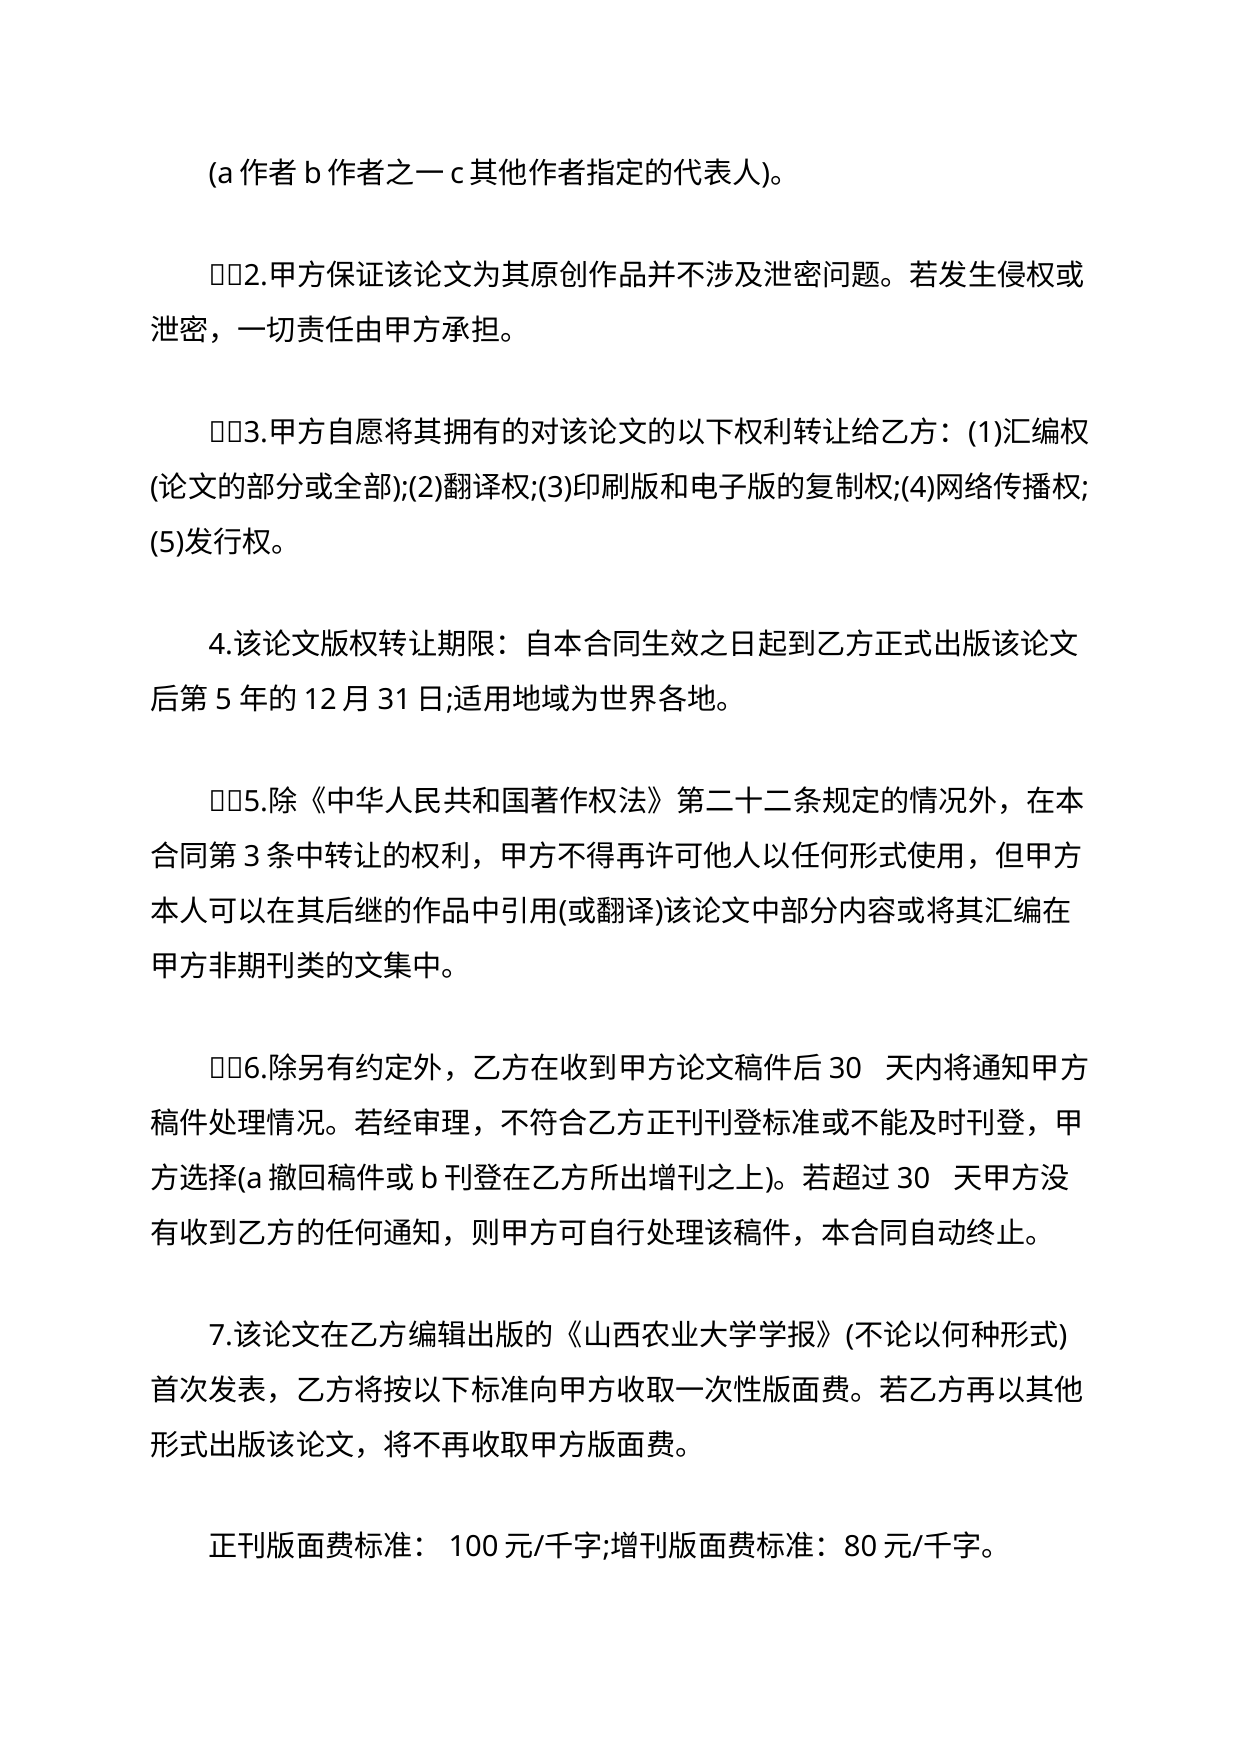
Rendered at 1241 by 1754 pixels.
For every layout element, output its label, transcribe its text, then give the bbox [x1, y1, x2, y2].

text 5.除《中华人民共和国著作权法》第二十二条规定的情况外，在本合同第3条中转让的权利，甲方不得再许可他人以任何形式使用，但甲方本人可以在其后继的作品中引用(或翻译)该论文中部分内容或将其汇编在甲方非期刊类的文集中。 [150, 778, 1090, 985]
text 2.甲方保证该论文为其原创作品并不涉及泄密问题。若发生侵权或泄密，一切责任由甲方承担。 [150, 252, 1090, 349]
text 6.除另有约定外，乙方在收到甲方论文稿件后 30 天内将通知甲方稿件处理情况。若经审理，不符合乙方正刊刊登标准或不能及时刊登，甲方选择(a撤回稿件或b刊登在乙方所出增刊之上)。若超过 30 天甲方没有收到乙方的任何通知，则甲方可自行处理该稿件，本合同自动终止。 [150, 1044, 1090, 1252]
text 正刊版面费标准： 100元/千字;增刊版面费标准：80元/千字。 [150, 1523, 1090, 1565]
text 7.该论文在乙方编辑出版的《山西农业大学学报》(不论以何种形式)首次发表，乙方将按以下标准向甲方收取一次性版面费。若乙方再以其他形式出版该论文，将不再收取甲方版面费。 [150, 1311, 1090, 1463]
text 4.该论文版权转让期限：自本合同生效之日起到乙方正式出版该论文后第 5 年的12月31日;适用地域为世界各地。 [150, 621, 1090, 718]
text 3.甲方自愿将其拥有的对该论文的以下权利转让给乙方：(1)汇编权(论文的部分或全部);(2)翻译权;(3)印刷版和电子版的复制权;(4)网络传播权;(5)发行权。 [150, 409, 1090, 561]
text (a作者b作者之一c其他作者指定的代表人)。 [150, 150, 1090, 192]
